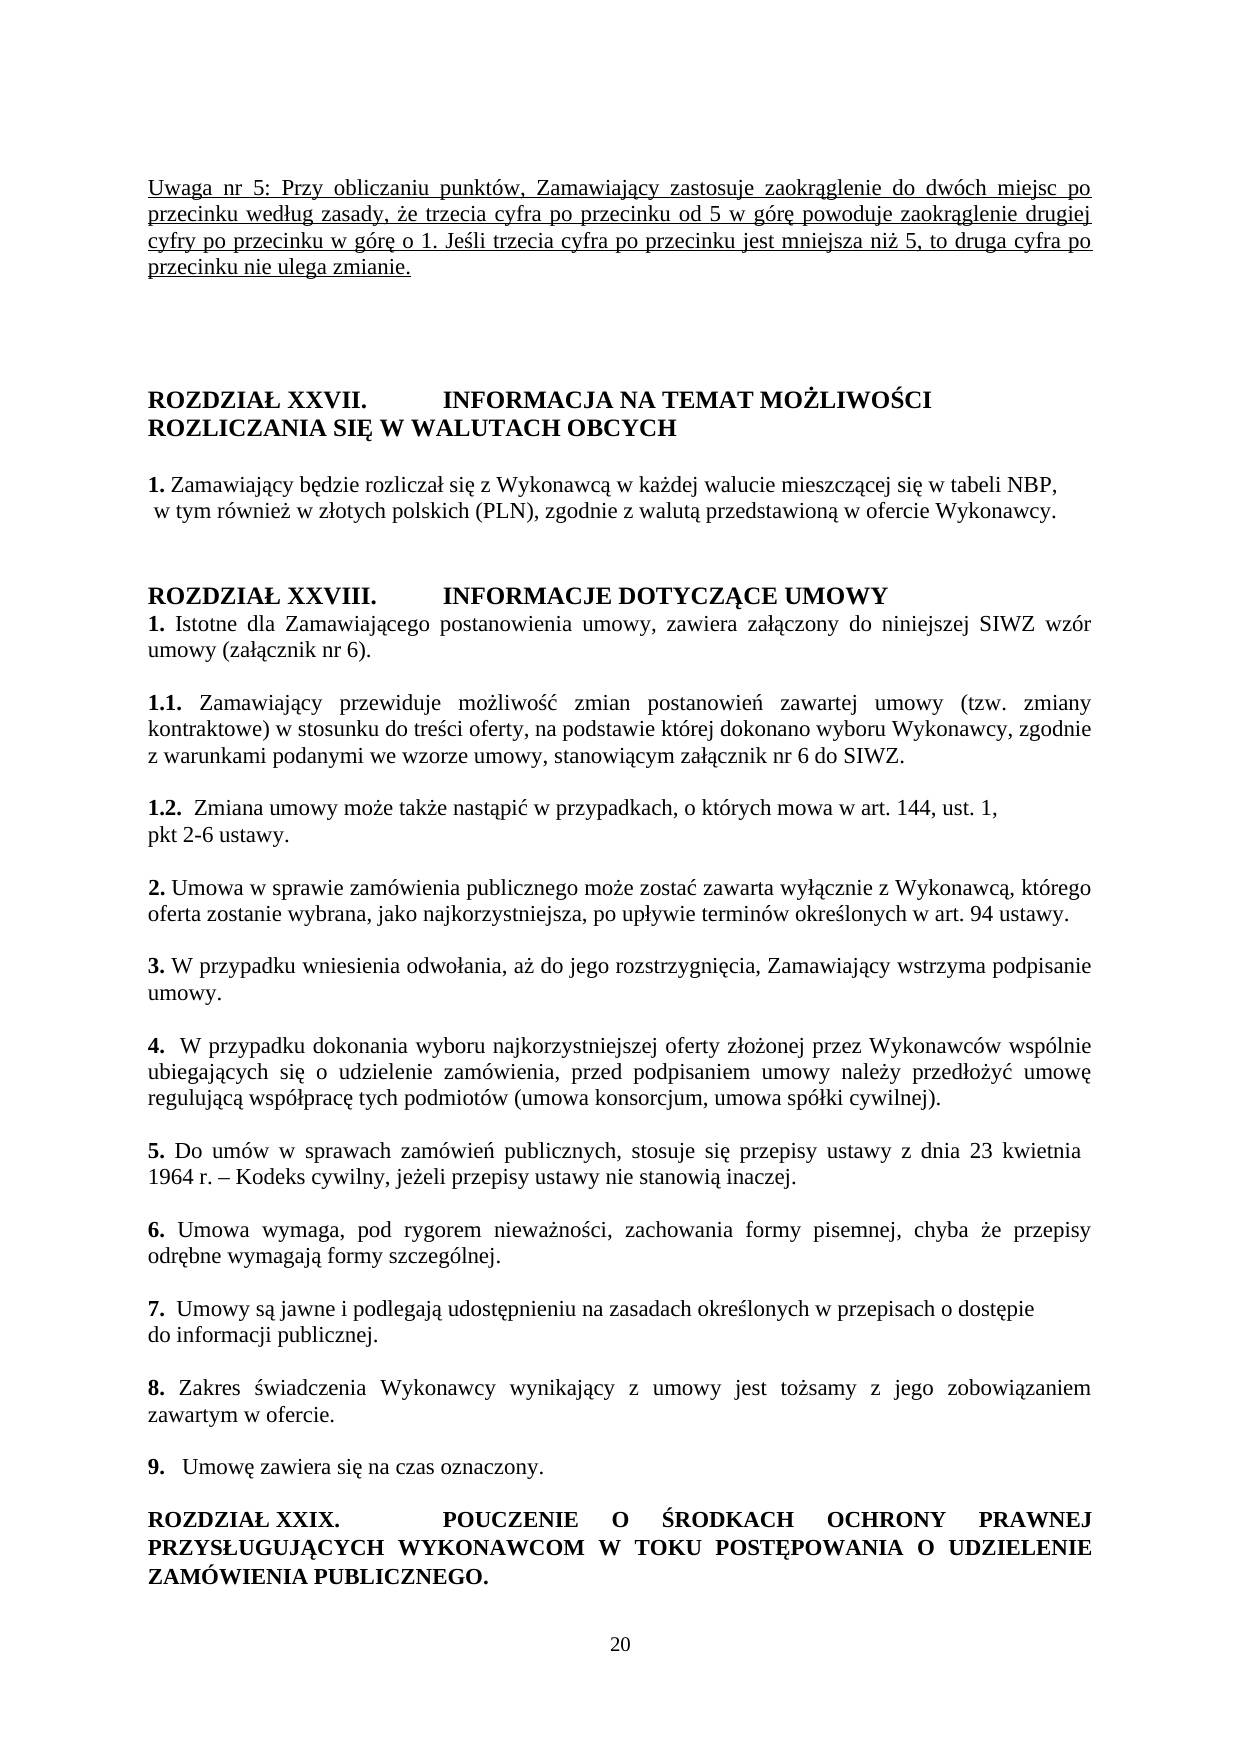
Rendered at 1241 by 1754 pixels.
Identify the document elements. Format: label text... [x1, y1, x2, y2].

text 6. Umowa wymaga, pod rygorem nieważności, zachowania formy pisemnej, chyba że przepisy odrębne wymagają formy szczególnej. [148, 1216, 1093, 1269]
text 1. Zamawiający będzie rozliczał się z Wykonawcą w każdej walucie mieszczącej się w tabeli NBP, w tym również w złotych polskich (PLN), zgodnie z walutą przedstawioną w ofercie Wykonawcy. [148, 471, 1093, 524]
text Uwaga nr 5: Przy obliczaniu punktów, Zamawiający zastosuje zaokrąglenie do dwóch miejsc po przecinku według zasady, że trzecia cyfra po przecinku od 5 w górę powoduje zaokrąglenie drugiej cyfry po przecinku w górę o 1. Jeśli trzecia cyfra po przecinku jest mniejsza niż 5, to druga cyfra po przecinku nie ulega zmianie. [148, 174, 1093, 250]
text 9. Umowę zawiera się na czas oznaczony. [148, 1453, 1093, 1480]
text 4. W przypadku dokonania wyboru najkorzystniejszej oferty złożonej przez Wykonawców wspólnie ubiegających się o udzielenie zamówienia, przed podpisaniem umowy należy przedłożyć umowę regulującą współpracę tych podmiotów (umowa konsorcjum, umowa spółki cywilnej). [148, 1032, 1093, 1111]
text 7. Umowy są jawne i podlegają udostępnieniu na zasadach określonych w przepisach o dostępie [148, 1295, 1093, 1322]
text 1. Istotne dla Zamawiającego postanowienia umowy, zawiera załączony do niniejszej SIWZ wzór umowy (załącznik nr 6). [148, 610, 1093, 663]
text 8. Zakres świadczenia Wykonawcy wynikający z umowy jest tożsamy z jego zobowiązaniem zawartym w ofercie. [148, 1374, 1093, 1427]
text 3. W przypadku wniesienia odwołania, aż do jego rozstrzygnięcia, Zamawiający wstrzyma podpisanie umowy. [148, 953, 1093, 1005]
text 1.2. Zmiana umowy może także nastąpić w przypadkach, o których mowa w art. 144, ust. 1, [148, 794, 1093, 821]
text 2. Umowa w sprawie zamówienia publicznego może zostać zawarta wyłącznie z Wykonawcą, którego oferta zostanie wybrana, jako najkorzystniejsza, po upływie terminów określonych w art. 94 ustawy. [148, 873, 1093, 926]
text ROZDZIAŁ XXVIII. INFORMACJE DOTYCZĄCE UMOWY [148, 581, 1093, 610]
text Uwaga nr 5: Przy obliczaniu punktów, Zamawiający zastosuje zaokrąglenie do dwóch miejsc po przecinku według zasady, że trzecia cyfra po przecinku od 5 w górę powoduje zaokrąglenie drugiej cyfry po przecinku w górę o 1. Jeśli trzecia cyfra po przecinku jest mniejsza niż 5, to druga cyfra po przecinku nie ulega zmianie. [148, 251, 1093, 279]
text ROZDZIAŁ XXIX. POUCZENIE O ŚRODKACH OCHRONY PRAWNEJ PRZYSŁUGUJĄCYCH WYKONAWCOM W TOKU POSTĘPOWANIA O UDZIELENIE ZAMÓWIENIA PUBLICZNEGO. [148, 1506, 1093, 1589]
text 1.1. Zamawiający przewiduje możliwość zmian postanowień zawartej umowy (tzw. zmiany kontraktowe) w stosunku do treści oferty, na podstawie której dokonano wyboru Wykonawcy, zgodnie z warunkami podanymi we wzorze umowy, stanowiącym załącznik nr 6 do SIWZ. [148, 689, 1093, 768]
text 5. Do umów w sprawach zamówień publicznych, stosuje się przepisy ustawy z dnia 23 kwietnia 1964 r. – Kodeks cywilny, jeżeli przepisy ustawy nie stanowią inaczej. [148, 1137, 1093, 1190]
text ROZDZIAŁ XXVII. INFORMACJA NA TEMAT MOŻLIWOŚCI ROZLICZANIA SIĘ W WALUTACH OBCYCH [148, 385, 1093, 442]
text pkt 2-6 ustawy. [148, 821, 1093, 847]
text do informacji publicznej. [148, 1322, 1093, 1348]
